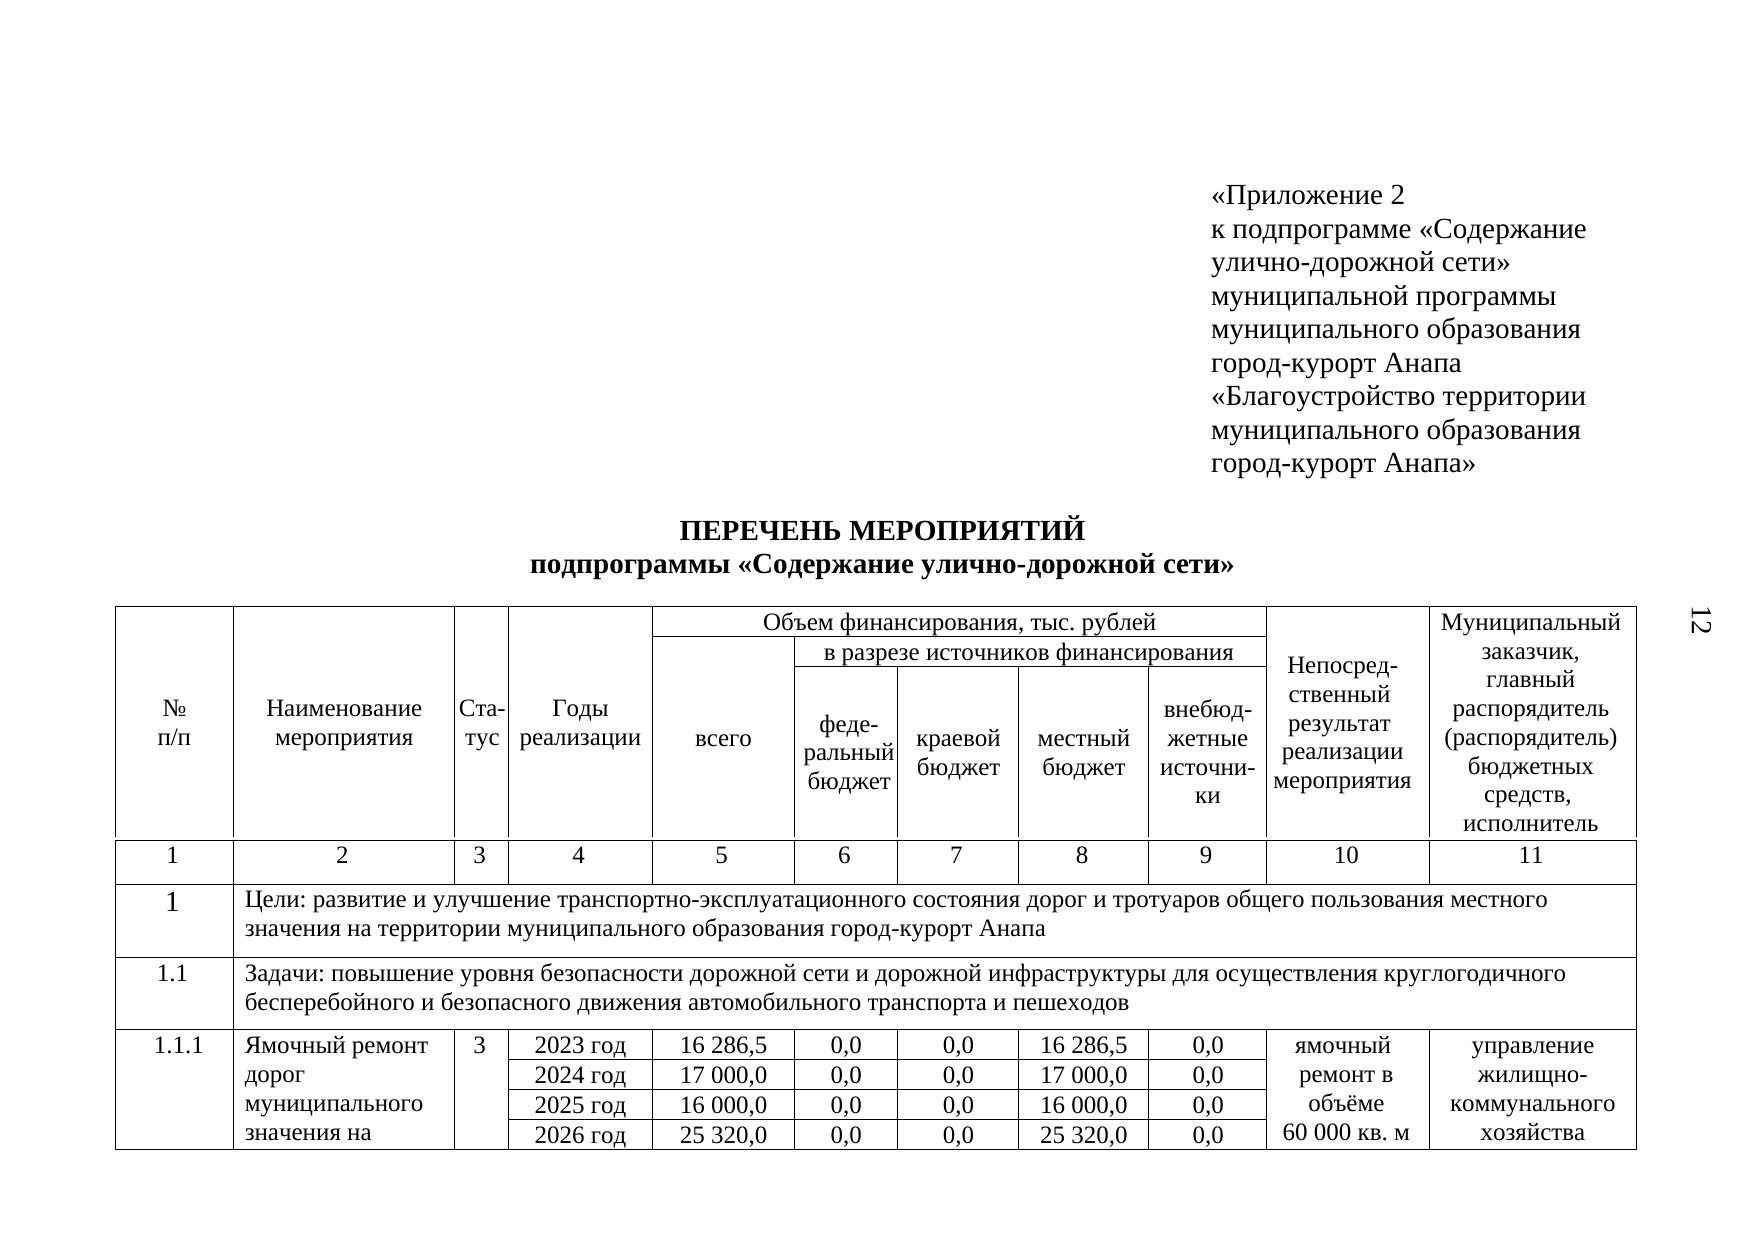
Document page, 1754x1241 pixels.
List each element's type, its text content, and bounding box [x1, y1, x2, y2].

table_header Ста-тус [455, 607, 508, 837]
table_header 9 [1149, 841, 1266, 883]
table_cell 0,0 [1149, 1060, 1266, 1089]
table_cell 0,0 [795, 1120, 897, 1148]
table_cell 17 000,0 [1019, 1060, 1148, 1089]
table_cell 0,0 [1149, 1120, 1266, 1148]
table_header Муниципальный заказчик, главный распорядитель (распорядитель) бюджетных средств, исполнитель [1430, 607, 1636, 837]
table_cell 3 [455, 1030, 508, 1148]
table_header Объем финансирования, тыс. рублей [653, 607, 1266, 636]
table_cell внебюд-жетные источни-ки [1149, 667, 1266, 837]
table_cell 16 286,5 [653, 1030, 794, 1059]
table_cell Задачи: повышение уровня безопасности дорожной сети и дорожной инфраструктуры для осуществления круглогодичного бесперебойного и безопасного движения автомобильного транспорта и пешеходов [234, 958, 1636, 1029]
table_cell 1 [116, 885, 233, 957]
table_header 5 [653, 841, 794, 883]
table_cell местный бюджет [1019, 667, 1148, 837]
table_header 8 [1019, 841, 1148, 883]
table_cell 0,0 [795, 1060, 897, 1089]
table_header 7 [898, 841, 1018, 883]
table_cell краевой бюджет [898, 667, 1018, 837]
table_cell 2023 год [509, 1030, 652, 1059]
table_cell Цели: развитие и улучшение транспортно-эксплуатационного состояния дорог и тротуаров общего пользования местного значения на территории муниципального образования город-курорт Анапа [234, 885, 1636, 957]
table_header Наименование мероприятия [234, 607, 454, 837]
table_cell 0,0 [898, 1120, 1018, 1148]
table_cell 0,0 [898, 1090, 1018, 1119]
table_cell ямочный ремонт в объёме 60 000 кв. м [1267, 1030, 1429, 1148]
text к подпрограмме «Содержание улично-дорожной сети» муниципальной программы муниципального образования город-курорт Анапа «Благоустройство территории муниципального образования город-курорт Анапа» [1211, 211, 1651, 479]
table_header 10 [1267, 841, 1429, 883]
table_cell 25 320,0 [1019, 1120, 1148, 1148]
table_header 6 [795, 841, 897, 883]
text ПЕРЕЧЕНЬ МЕРОПРИЯТИЙ [118, 513, 1647, 546]
table_cell всего [653, 637, 794, 837]
table_cell Ямочный ремонт дорог муниципального значения на территории г. Анапы [234, 1030, 454, 1148]
table_header 3 [455, 841, 508, 883]
table_cell в разрезе источников финансирования [795, 637, 1266, 666]
table_header 2 [234, 841, 454, 883]
table_cell 0,0 [1149, 1090, 1266, 1119]
table_cell 1.1 [116, 958, 233, 1029]
table_cell 0,0 [1149, 1030, 1266, 1059]
table_cell 2025 год [509, 1090, 652, 1119]
table_cell 1.1.1 [116, 1030, 233, 1148]
table_cell 2024 год [509, 1060, 652, 1089]
table_header Годы реализации [509, 607, 652, 837]
table_cell управление жилищно-коммунального хозяйства администрации муниципального образования город-ку- рорт Анапа (далее – УЖКХ), управление транспорта и дорожного хозяйства администрации муниципального образования город-курорт Анапа (далее – УТиДХ) [1430, 1030, 1636, 1148]
table_cell 0,0 [898, 1030, 1018, 1059]
table_cell 0,0 [898, 1060, 1018, 1089]
table_cell 0,0 [795, 1030, 897, 1059]
table_header 1 [116, 841, 233, 883]
table_cell феде-ральный бюджет [795, 667, 897, 837]
text «Приложение 2 [1211, 177, 1651, 211]
table_cell 16 286,5 [1019, 1030, 1148, 1059]
table_header 4 [509, 841, 652, 883]
table_header 11 [1430, 841, 1636, 883]
table_cell 17 000,0 [653, 1060, 794, 1089]
table_cell 0,0 [795, 1090, 897, 1119]
text подпрограммы «Содержание улично-дорожной сети» [118, 546, 1647, 580]
table_header Непосред-ственный результат реализации мероприятия [1267, 607, 1429, 837]
table_header № п/п [116, 607, 233, 837]
table_cell 16 000,0 [653, 1090, 794, 1119]
table_cell 2026 год [509, 1120, 652, 1148]
table_cell 25 320,0 [653, 1120, 794, 1148]
table_cell 16 000,0 [1019, 1090, 1148, 1119]
